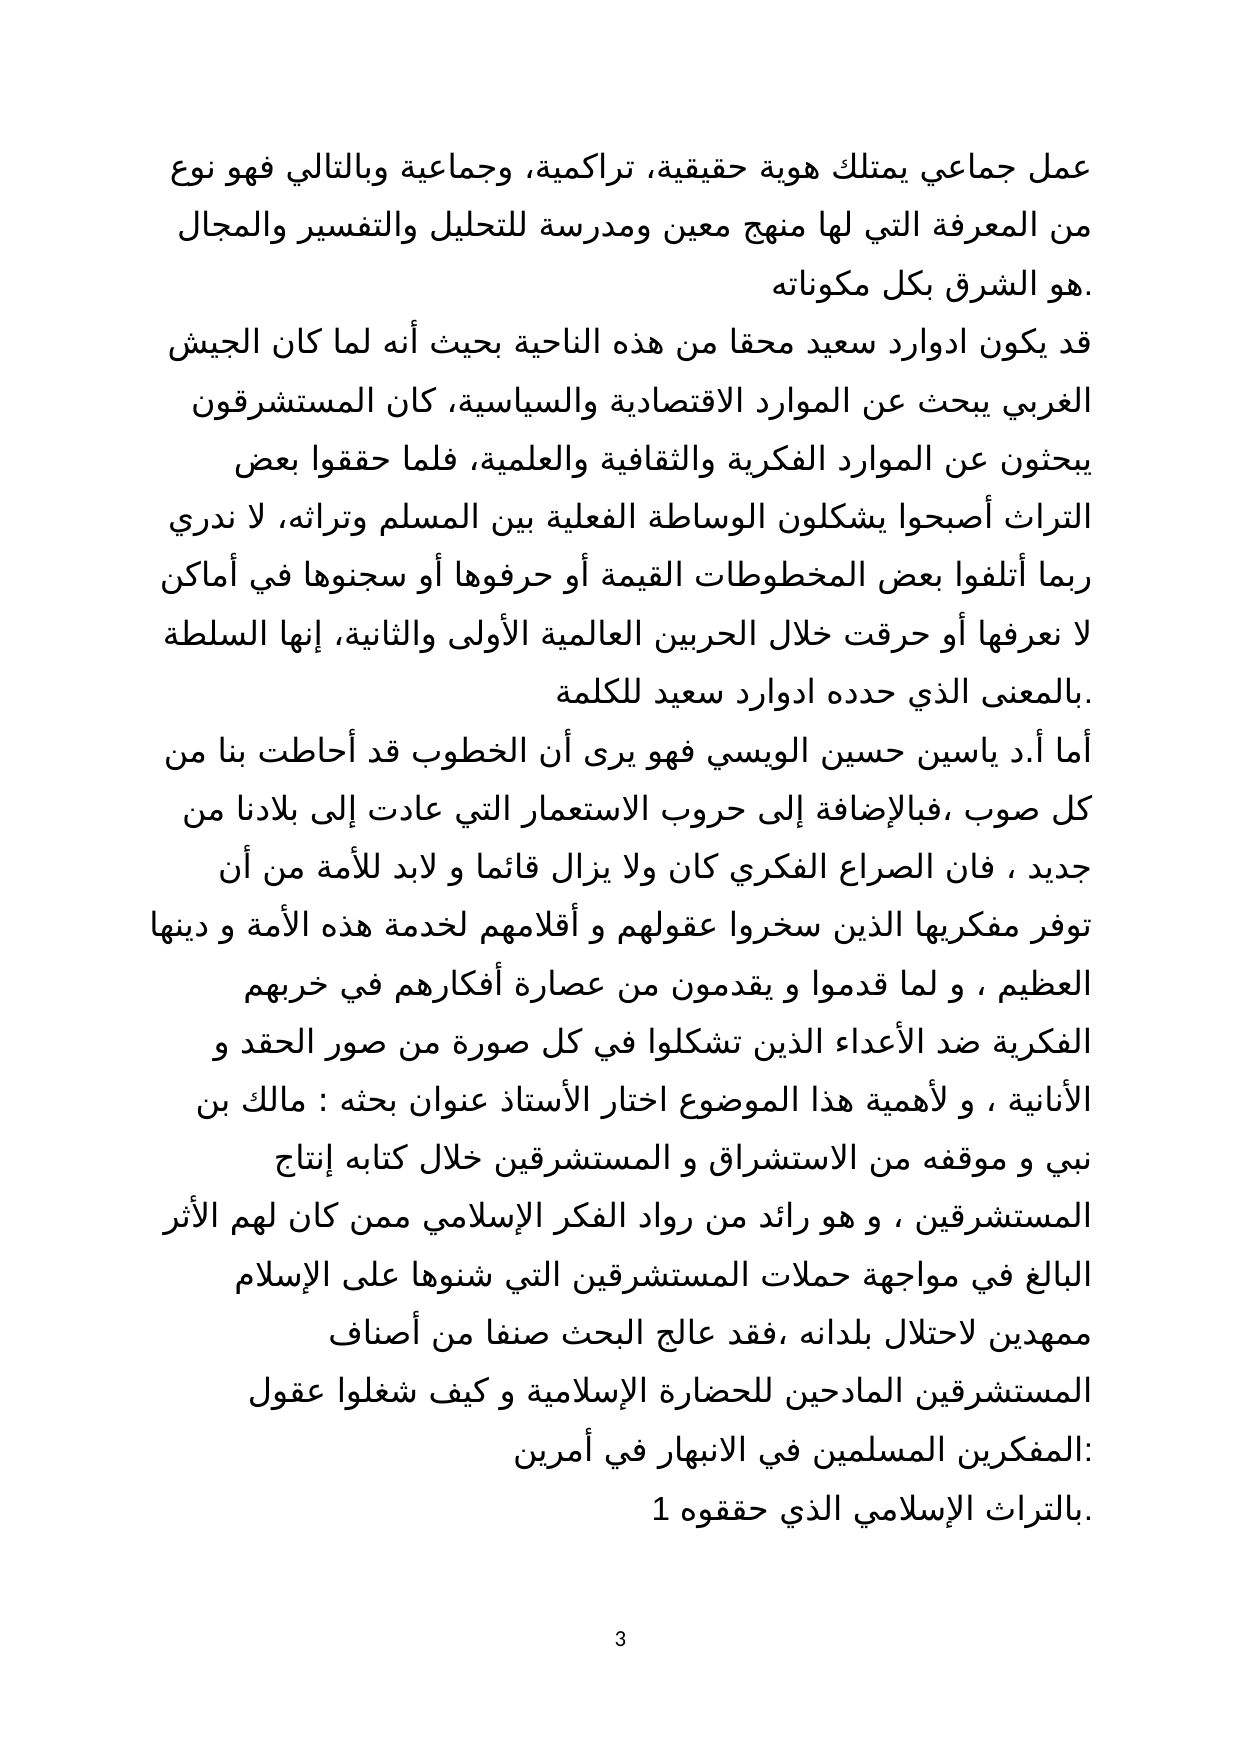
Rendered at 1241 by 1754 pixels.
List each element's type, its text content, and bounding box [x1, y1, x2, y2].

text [148, 148, 1093, 303]
text قد يكون ادوارد سعيد محقا من هذه الناحية بحيث أنه لما كان الجيش الغربي يبحث عن الموارد الاقتصادية والسياسية، كان المستشرقون يبحثون عن الموارد الفكرية والثقافية والعلمية، فلما حققوا بعض التراث أصبحوا يشكلون الوساطة الفعلية بين المسلم وتراثه، لا ندري ربما أتلفوا بعض المخطوطات القيمة أو حرفوها أو سجنوها في أماكن لا نعرفها أو حرقت خلال الحربين العالمية الأولى والثانية، إنها السلطة بالمعنى الذي حدده ادوارد سعيد للكلمة. [148, 323, 1093, 712]
text أما أ.د ياسين حسين الويسي فهو يرى أن الخطوب قد أحاطت بنا من كل صوب ،فبالإضافة إلى حروب الاستعمار التي عادت إلى بلادنا من جديد ، فان الصراع الفكري كان ولا يزال قائما و لابد للأمة من أن توفر مفكريها الذين سخروا عقولهم و أقلامهم لخدمة هذه الأمة و دينها العظيم ، و لما قدموا و يقدمون من عصارة أفكارهم في خربهم الفكرية ضد الأعداء الذين تشكلوا في كل صورة من صور الحقد و الأنانية ، و لأهمية هذا الموضوع اختار الأستاذ عنوان بحثه : مالك بن نبي و موقفه من الاستشراق و المستشرقين خلال كتابه إنتاج المستشرقين ، و هو رائد من رواد الفكر الإسلامي ممن كان لهم الأثر البالغ في مواجهة حملات المستشرقين التي شنوها على الإسلام ممهدين لاحتلال بلدانه ،فقد عالج البحث صنفا من أصناف المستشرقين المادحين للحضارة الإسلامية و كيف شغلوا عقول المفكرين المسلمين في الانبهار في أمرين: [148, 731, 1093, 1469]
text 1 بالتراث الإسلامي الذي حققوه. [148, 1489, 679, 1528]
